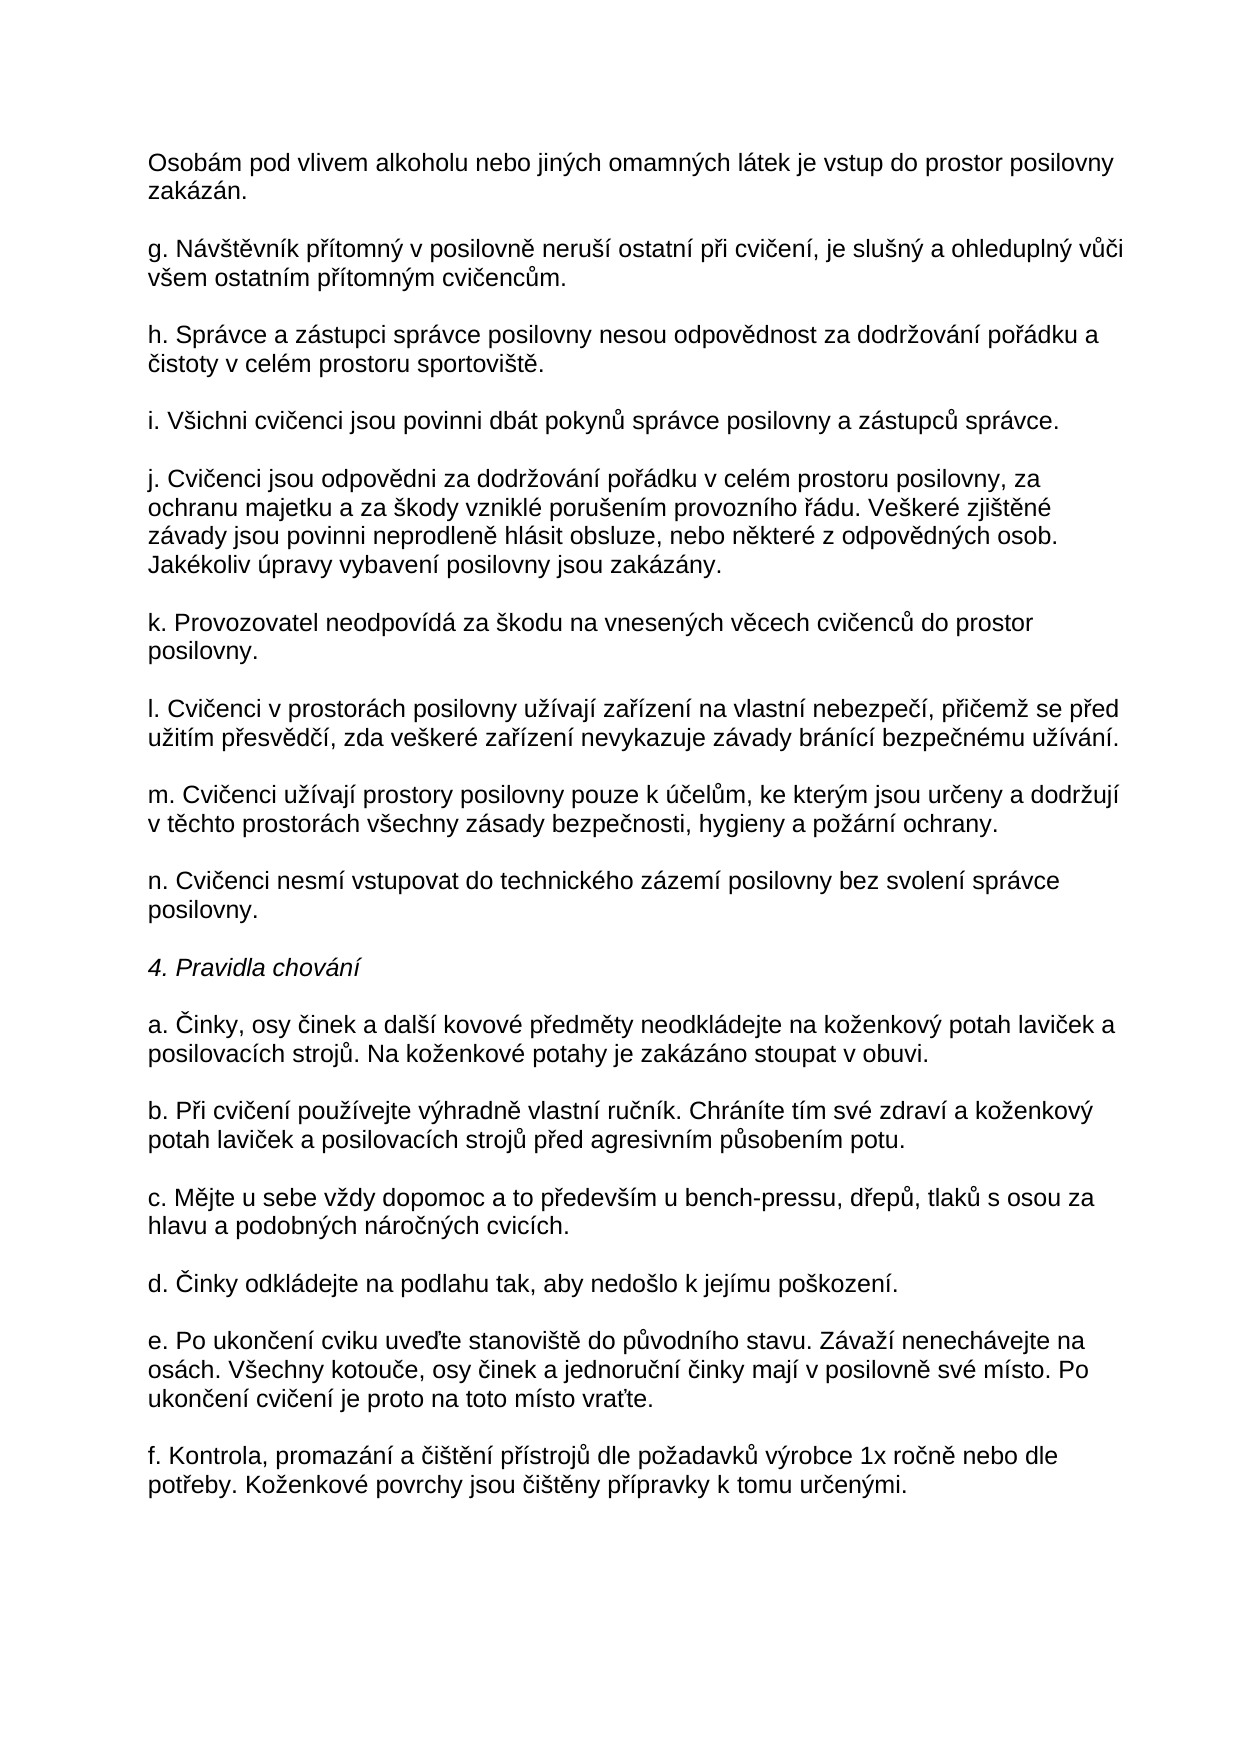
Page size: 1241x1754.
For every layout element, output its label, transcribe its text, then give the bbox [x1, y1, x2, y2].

text c. Mějte u sebe vždy dopomoc a to především u bench-pressu, dřepů, tlaků s osou za hlavu a podobných náročných cvicích. [148, 1183, 1137, 1240]
text g. Návštěvník přítomný v posilovně neruší ostatní při cvičení, je slušný a ohleduplný vůči všem ostatním přítomným cvičencům. [148, 234, 1137, 291]
text 4. Pravidla chování [148, 953, 1137, 981]
text j. Cvičenci jsou odpovědni za dodržování pořádku v celém prostoru posilovny, za ochranu majetku a za škody vzniklé porušením provozního řádu. Veškeré zjištěné závady jsou povinni neprodleně hlásit obsluze, nebo některé z odpovědných osob. Jakékoliv úpravy vybavení posilovny jsou zakázány. [148, 464, 1137, 579]
text k. Provozovatel neodpovídá za škodu na vnesených věcech cvičenců do prostor posilovny. [148, 608, 1137, 665]
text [148, 148, 1137, 205]
text l. Cvičenci v prostorách posilovny užívají zařízení na vlastní nebezpečí, přičemž se před užitím přesvědčí, zda veškeré zařízení nevykazuje závady bránící bezpečnému užívání. [148, 694, 1137, 751]
text n. Cvičenci nesmí vstupovat do technického zázemí posilovny bez svolení správce posilovny. [148, 866, 1137, 924]
text h. Správce a zástupci správce posilovny nesou odpovědnost za dodržování pořádku a čistoty v celém prostoru sportoviště. [148, 320, 1137, 378]
text i. Všichni cvičenci jsou povinni dbát pokynů správce posilovny a zástupců správce. [148, 406, 1137, 435]
text e. Po ukončení cviku uveďte stanoviště do původního stavu. Závaží nenechávejte na osách. Všechny kotouče, osy činek a jednoruční činky mají v posilovně své místo. Po ukončení cvičení je proto na toto místo vraťte. [148, 1326, 1137, 1413]
text m. Cvičenci užívají prostory posilovny pouze k účelům, ke kterým jsou určeny a dodržují v těchto prostorách všechny zásady bezpečnosti, hygieny a požární ochrany. [148, 780, 1137, 838]
text b. Při cvičení používejte výhradně vlastní ručník. Chráníte tím své zdraví a koženkový potah laviček a posilovacích strojů před agresivním působením potu. [148, 1096, 1137, 1154]
text a. Činky, osy činek a další kovové předměty neodkládejte na koženkový potah laviček a posilovacích strojů. Na koženkové potahy je zakázáno stoupat v obuvi. [148, 1010, 1137, 1068]
text f. Kontrola, promazání a čištění přístrojů dle požadavků výrobce 1x ročně nebo dle potřeby. Koženkové povrchy jsou čištěny přípravky k tomu určenými. [148, 1441, 1137, 1499]
text d. Činky odkládejte na podlahu tak, aby nedošlo k jejímu poškození. [148, 1269, 1137, 1298]
